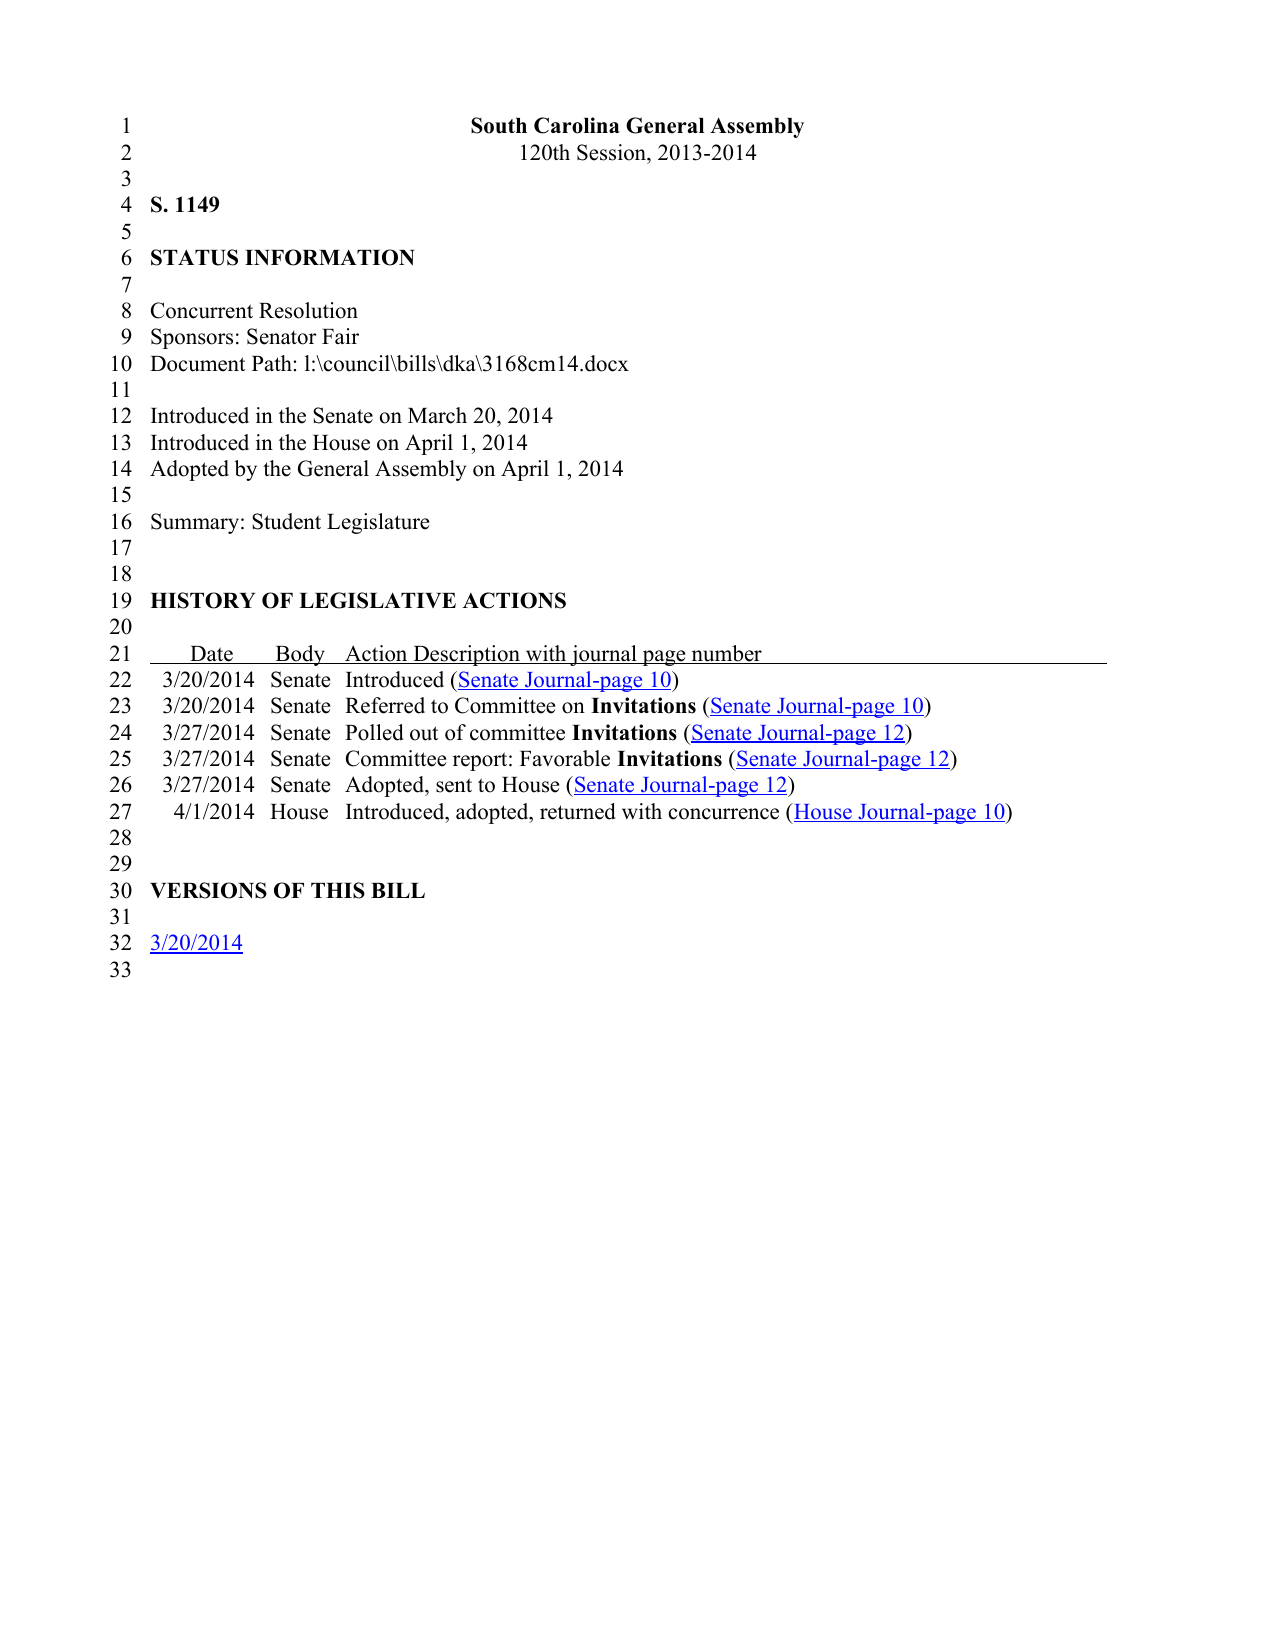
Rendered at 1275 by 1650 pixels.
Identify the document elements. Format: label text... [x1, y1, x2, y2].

text Sponsors: Senator Fair [150, 323, 1125, 350]
text 120th Session, 2013-2014 [150, 139, 1125, 165]
text Adopted by the General Assembly on April 1, 2014 [150, 455, 1125, 481]
text Concurrent Resolution [150, 297, 1125, 323]
text 3/27/2014 Senate Adopted, sent to House (Senate Journal-page 12) [150, 771, 1125, 798]
text South Carolina General Assembly [150, 112, 1125, 139]
text 3/20/2014 Senate Referred to Committee on Invitations (Senate Journal-page 10) [150, 692, 1125, 719]
text Date Body Action Description with journal page number [150, 639, 1125, 666]
text Document Path: l:\council\bills\dka\3168cm14.docx [150, 350, 1125, 376]
text VERSIONS OF THIS BILL [150, 877, 1125, 903]
text 3/20/2014 Senate Introduced (Senate Journal-page 10) [150, 666, 1125, 692]
text HISTORY OF LEGISLATIVE ACTIONS [150, 587, 1125, 613]
text 4/1/2014 House Introduced, adopted, returned with concurrence (House Journal-page 10) [150, 798, 1125, 824]
text Introduced in the Senate on March 20, 2014 [150, 402, 1125, 429]
text 3/27/2014 Senate Committee report: Favorable Invitations (Senate Journal-page 12) [150, 745, 1125, 771]
text 3/20/2014 [150, 929, 1125, 956]
text Introduced in the House on April 1, 2014 [150, 429, 1125, 455]
text S. 1149 [150, 192, 1125, 218]
text 3/27/2014 Senate Polled out of committee Invitations (Senate Journal-page 12) [150, 719, 1125, 745]
text STATUS INFORMATION [150, 244, 1125, 271]
text Summary: Student Legislature [150, 508, 1125, 534]
